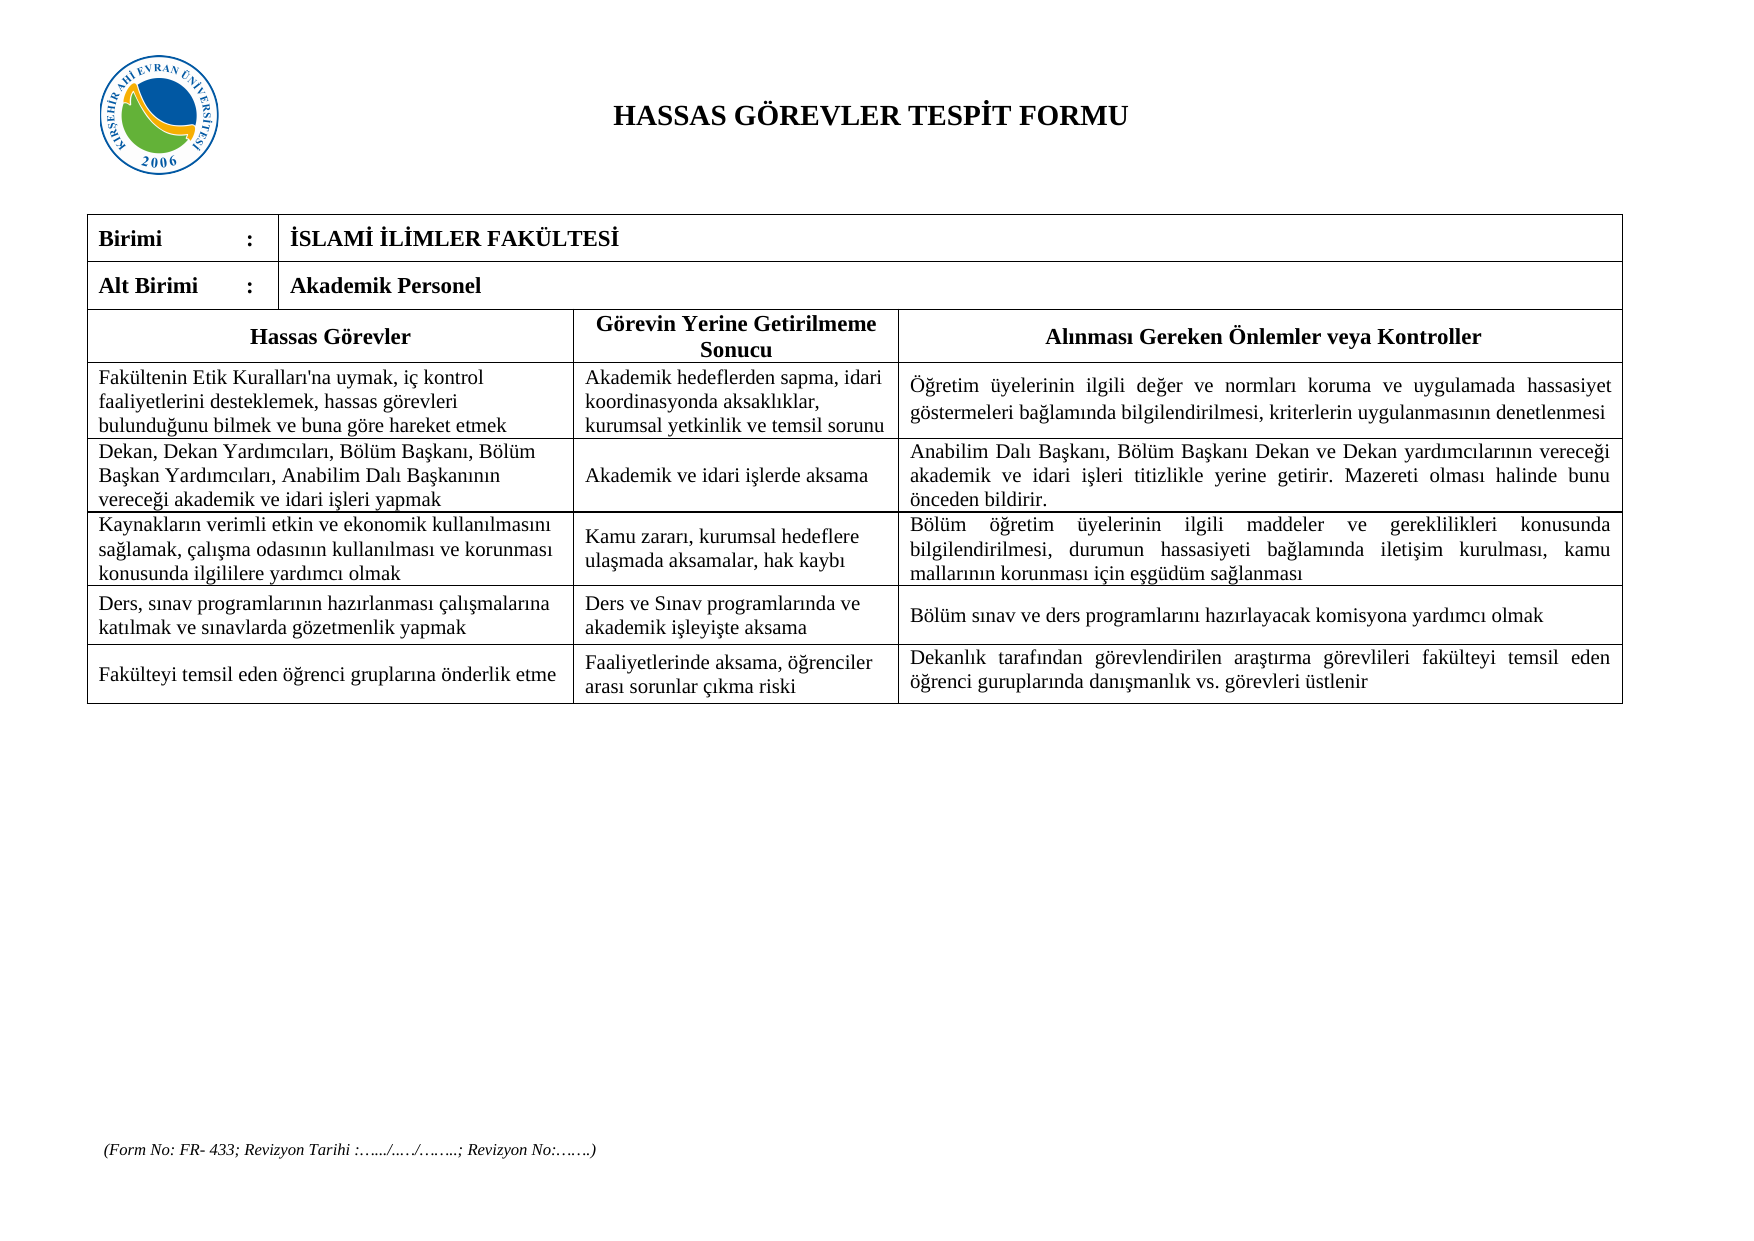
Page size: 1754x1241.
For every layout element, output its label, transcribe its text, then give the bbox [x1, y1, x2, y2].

table_cell Öğretim üyelerinin ilgili değer ve normları koruma ve uygulamada hassasiyet göstermeleri bağlamında bilgilendirilmesi, kriterlerin uygulanmasının denetlenmesi [899, 363, 1622, 438]
table_cell Dekan, Dekan Yardımcıları, Bölüm Başkanı, Bölüm Başkan Yardımcıları, Anabilim Dalı Başkanının vereceği akademik ve idari işleri yapmak [88, 439, 573, 511]
table_cell Akademik Personel [279, 262, 1622, 308]
table_cell Ders ve Sınav programlarında ve akademik işleyişte aksama [574, 586, 898, 644]
table_cell Dekanlık tarafından görevlendirilen araştırma görevlileri fakülteyi temsil eden öğrenci guruplarında danışmanlık vs. görevleri üstlenir [899, 645, 1622, 703]
table_cell Bölüm sınav ve ders programlarını hazırlayacak komisyona yardımcı olmak [899, 586, 1622, 644]
table_cell Anabilim Dalı Başkanı, Bölüm Başkanı Dekan ve Dekan yardımcılarının vereceği akademik ve idari işleri titizlikle yerine getirir. Mazereti olması halinde bunu önceden bildirir. [899, 439, 1622, 511]
table_cell Görevin Yerine Getirilmeme Sonucu [574, 310, 898, 362]
table_header Birimi : [88, 215, 278, 261]
table_cell Faaliyetlerinde aksama, öğrenciler arası sorunlar çıkma riski [574, 645, 898, 703]
picture [100, 55, 219, 175]
table_cell Akademik ve idari işlerde aksama [574, 439, 898, 511]
table_cell Kamu zararı, kurumsal hedeflere ulaşmada aksamalar, hak kaybı [574, 513, 898, 584]
table_cell Hassas Görevler [88, 310, 573, 362]
table_cell Alınması Gereken Önlemler veya Kontroller [899, 310, 1622, 362]
table_cell Bölüm öğretim üyelerinin ilgili maddeler ve gereklilikleri konusunda bilgilendirilmesi, durumun hassasiyeti bağlamında iletişim kurulması, kamu mallarının korunması için eşgüdüm sağlanması [899, 513, 1622, 584]
table_cell Alt Birimi : [88, 262, 278, 308]
table_header İSLAMİ İLİMLER FAKÜLTESİ [279, 215, 1622, 261]
table_cell Kaynakların verimli etkin ve ekonomik kullanılmasını sağlamak, çalışma odasının kullanılması ve korunması konusunda ilgililere yardımcı olmak [88, 513, 573, 584]
table_cell Fakülteyi temsil eden öğrenci gruplarına önderlik etme [88, 645, 573, 703]
table_cell Ders, sınav programlarının hazırlanması çalışmalarına katılmak ve sınavlarda gözetmenlik yapmak [88, 586, 573, 644]
table_cell Fakültenin Etik Kuralları'na uymak, iç kontrol faaliyetlerini desteklemek, hassas görevleri bulunduğunu bilmek ve buna göre hareket etmek [88, 363, 573, 438]
table_cell Akademik hedeflerden sapma, idari koordinasyonda aksaklıklar, kurumsal yetkinlik ve temsil sorunu [574, 363, 898, 438]
